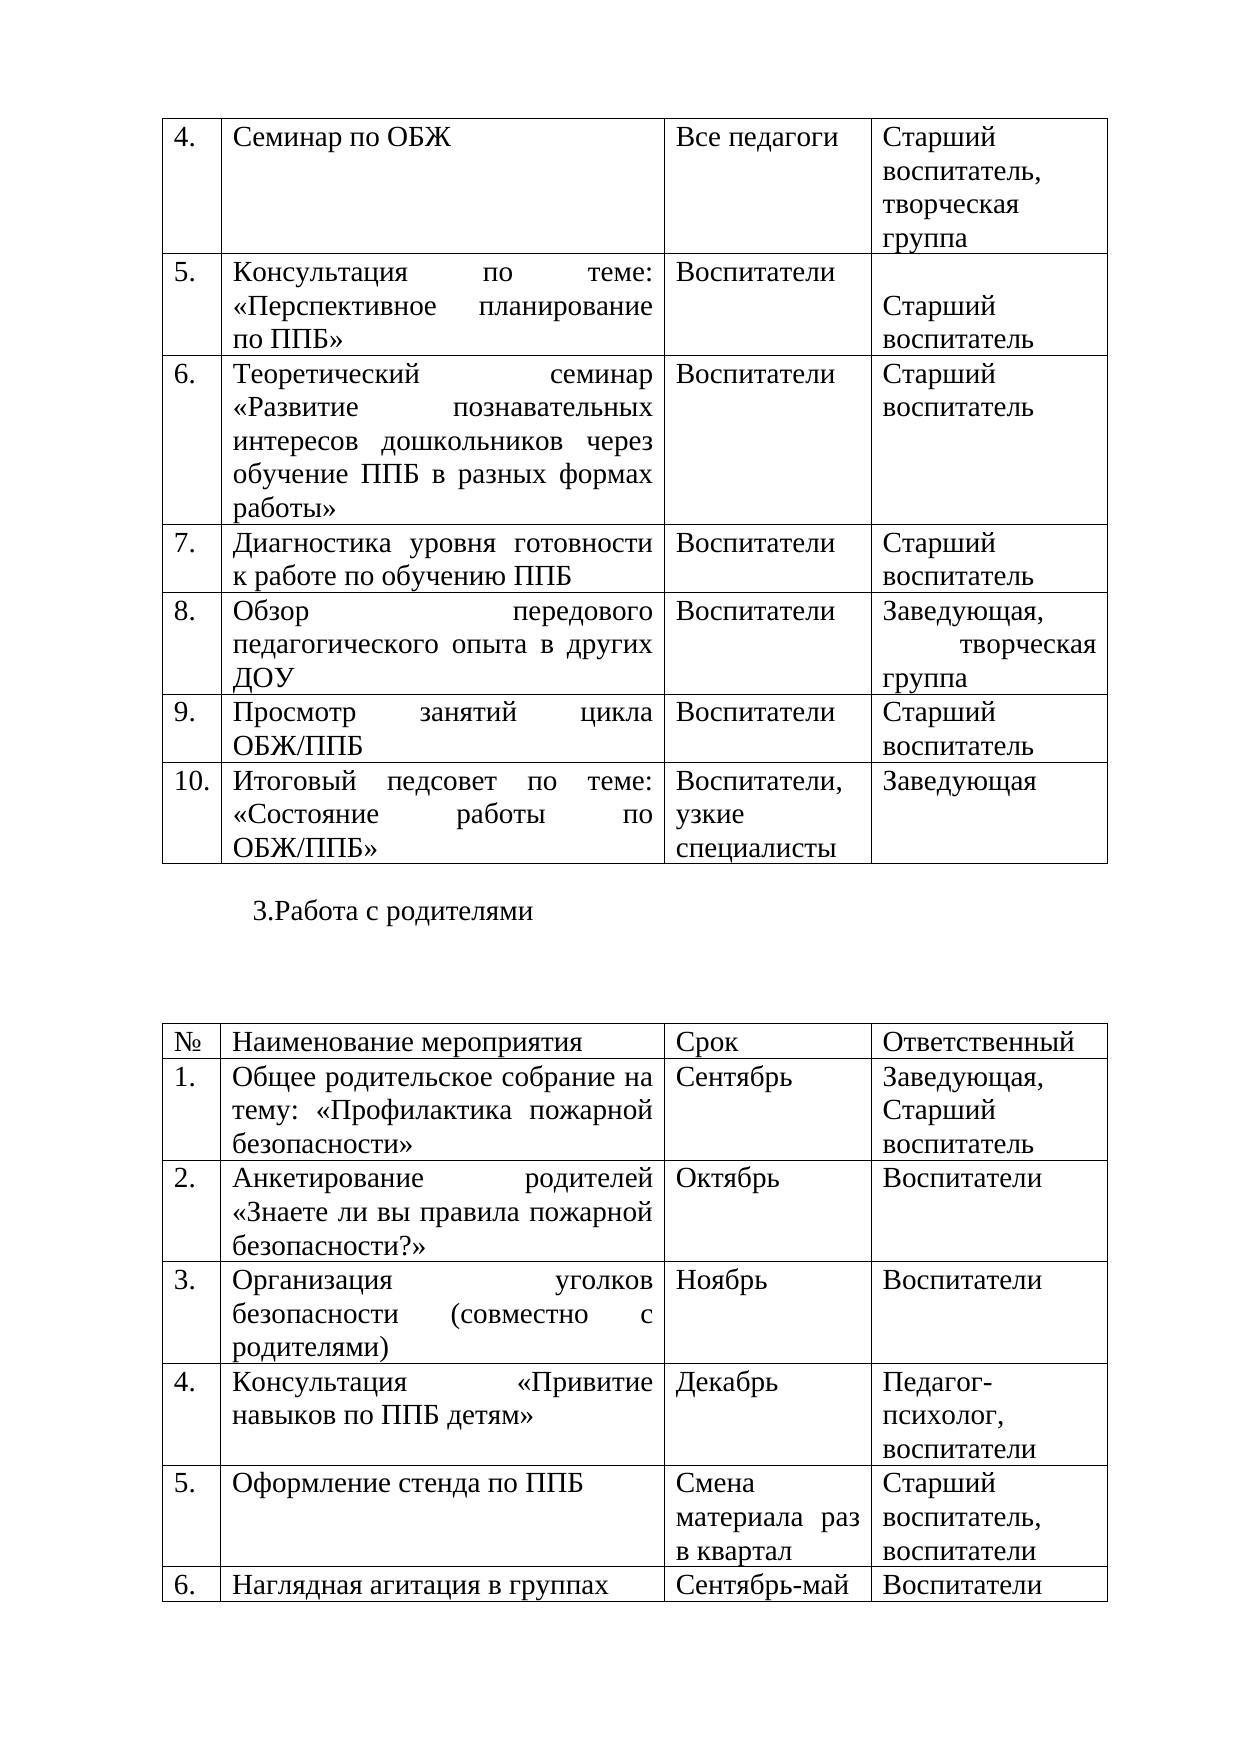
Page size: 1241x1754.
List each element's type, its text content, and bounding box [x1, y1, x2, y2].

table_cell Старший воспитатель, творческая группа [872, 119, 1107, 253]
table_cell Заведующая, Старший воспитатель [872, 1059, 1107, 1159]
table_cell Педагог-психолог, воспитатели [872, 1364, 1107, 1464]
table_cell Октябрь [665, 1161, 871, 1261]
table_cell Воспитатели, узкие специалисты [665, 763, 871, 863]
table_cell Заведующая, творческая группа [872, 593, 1107, 693]
table_cell Воспитатели [665, 525, 871, 592]
table_cell 6. [163, 1567, 220, 1601]
table_cell Декабрь [665, 1364, 871, 1464]
table_cell Все педагоги [665, 119, 871, 253]
table_cell 6. [163, 356, 221, 524]
table_cell Консультация по теме: «Перспективное планирование по ППБ» [222, 254, 664, 355]
table_cell Воспитатели [872, 1262, 1107, 1363]
table_cell Просмотр занятий цикла ОБЖ/ППБ [222, 695, 664, 762]
list 3.Работа с родителями [252, 893, 1152, 927]
table_cell Старший воспитатель [872, 254, 1107, 355]
table_cell Диагностика уровня готовности к работе по обучению ППБ [222, 525, 664, 592]
table_cell 5. [163, 254, 221, 355]
table_cell Старший воспитатель [872, 695, 1107, 762]
table_cell Смена материала раз в квартал [665, 1466, 871, 1566]
table_cell Воспитатели [872, 1161, 1107, 1261]
table_cell 10. [163, 763, 221, 863]
table_cell 5. [163, 1466, 220, 1566]
table_cell Общее родительское собрание на тему: «Профилактика пожарной безопасности» [221, 1059, 664, 1159]
table_cell Старший воспитатель [872, 356, 1107, 524]
table_cell 7. [163, 525, 221, 592]
table_cell Сентябрь-май [665, 1567, 871, 1601]
table_header Ответственный [872, 1024, 1107, 1058]
table_cell Теоретический семинар «Развитие познавательных интересов дошкольников через обучение ППБ в разных формах работы» [222, 356, 664, 524]
table_cell Анкетирование родителей «Знаете ли вы правила пожарной безопасности?» [221, 1161, 664, 1261]
table_cell Старший воспитатель [872, 525, 1107, 592]
table_header Срок [665, 1024, 871, 1058]
table_cell Оформление стенда по ППБ [221, 1466, 664, 1566]
table_cell Организация уголков безопасности (совместно с родителями) [221, 1262, 664, 1363]
table_cell Воспитатели [665, 356, 871, 524]
table_cell Старший воспитатель, воспитатели [872, 1466, 1107, 1566]
table_cell Воспитатели [665, 695, 871, 762]
table_cell Воспитатели [665, 254, 871, 355]
table_header Наименование мероприятия [221, 1024, 664, 1058]
table_cell 2. [163, 1161, 220, 1261]
table_cell 3. [163, 1262, 220, 1363]
table_cell 4. [163, 1364, 220, 1464]
table_cell Семинар по ОБЖ [222, 119, 664, 253]
table_cell Ноябрь [665, 1262, 871, 1363]
table_header № [163, 1024, 220, 1058]
table_cell 4. [163, 119, 221, 253]
table_cell Сентябрь [665, 1059, 871, 1159]
table_cell 9. [163, 695, 221, 762]
table_cell 1. [163, 1059, 220, 1159]
table_cell Обзор передового педагогического опыта в других ДОУ [222, 593, 664, 693]
table_cell Заведующая [872, 763, 1107, 863]
table_cell Консультация «Привитие навыков по ППБ детям» [221, 1364, 664, 1464]
table_cell Воспитатели [872, 1567, 1107, 1601]
table_cell 8. [163, 593, 221, 693]
table_cell Воспитатели [665, 593, 871, 693]
table_cell Наглядная агитация в группах [221, 1567, 664, 1601]
table_cell Итоговый педсовет по теме: «Состояние работы по ОБЖ/ППБ» [222, 763, 664, 863]
